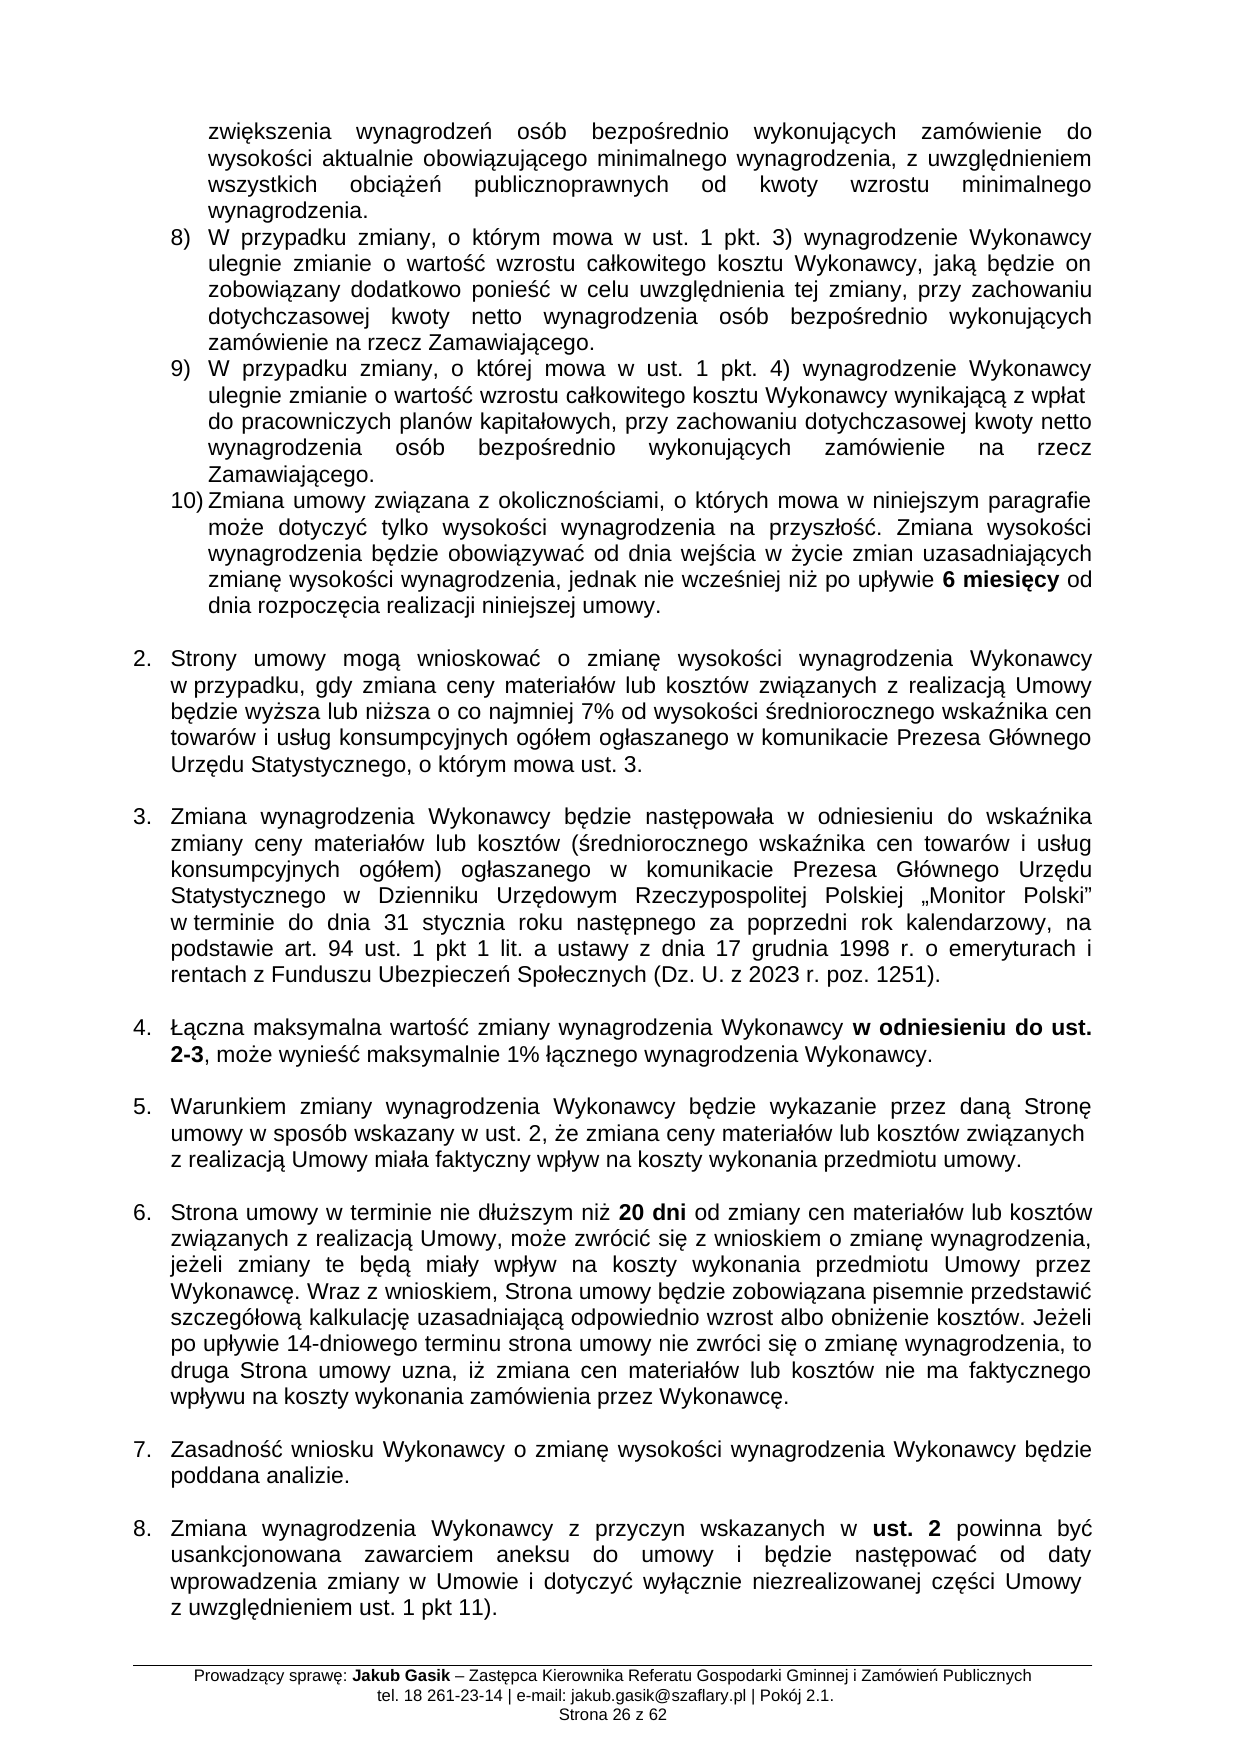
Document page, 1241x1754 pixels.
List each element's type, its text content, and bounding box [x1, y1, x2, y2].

list Zmiana wynagrodzenia Wykonawcy będzie następowała w odniesieniu do wskaźnika zmiany ceny materiałów lub kosztów (średniorocznego wskaźnika cen towarów i usług konsumpcyjnych ogółem) ogłaszanego w komunikacie Prezesa Głównego Urzędu Statystycznego w Dzienniku Urzędowym Rzeczypospolitej Polskiej „Monitor Polski” w terminie do dnia 31 stycznia roku następnego za poprzedni rok kalendarzowy, na podstawie art. 94 ust. 1 pkt 1 lit. a ustawy z dnia 17 grudnia 1998 r. o emeryturach i rentach z Funduszu Ubezpieczeń Społecznych (Dz. U. z 2023 r. poz. 1251). [133, 803, 1092, 988]
list Łączna maksymalna wartość zmiany wynagrodzenia Wykonawcy w odniesieniu do ust. 2-3, może wynieść maksymalnie 1% łącznego wynagrodzenia Wykonawcy. [133, 1014, 1092, 1067]
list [170, 118, 1092, 223]
list Strona umowy w terminie nie dłuższym niż 20 dni od zmiany cen materiałów lub kosztów związanych z realizacją Umowy, może zwrócić się z wnioskiem o zmianę wynagrodzenia, jeżeli zmiany te będą miały wpływ na koszty wykonania przedmiotu Umowy przez Wykonawcę. Wraz z wnioskiem, Strona umowy będzie zobowiązana pisemnie przedstawić szczegółową kalkulację uzasadniającą odpowiednio wzrost albo obniżenie kosztów. Jeżeli po upływie 14-dniowego terminu strona umowy nie zwróci się o zmianę wynagrodzenia, to druga Strona umowy uzna, iż zmiana cen materiałów lub kosztów nie ma faktycznego wpływu na koszty wykonania zamówienia przez Wykonawcę. [133, 1199, 1092, 1409]
list Zasadność wniosku Wykonawcy o zmianę wysokości wynagrodzenia Wykonawcy będzie poddana analizie. [133, 1436, 1092, 1488]
list Strony umowy mogą wnioskować o zmianę wysokości wynagrodzenia Wykonawcy w przypadku, gdy zmiana ceny materiałów lub kosztów związanych z realizacją Umowy będzie wyższa lub niższa o co najmniej 7% od wysokości średniorocznego wskaźnika cen towarów i usług konsumpcyjnych ogółem ogłaszanego w komunikacie Prezesa Głównego Urzędu Statystycznego, o którym mowa ust. 3. [133, 645, 1092, 777]
list W przypadku zmiany, o której mowa w ust. 1 pkt. 4) wynagrodzenie Wykonawcy ulegnie zmianie o wartość wzrostu całkowitego kosztu Wykonawcy wynikającą z wpłat do pracowniczych planów kapitałowych, przy zachowaniu dotychczasowej kwoty netto wynagrodzenia osób bezpośrednio wykonujących zamówienie na rzecz Zamawiającego. [170, 355, 1092, 487]
list Zmiana umowy związana z okolicznościami, o których mowa w niniejszym paragrafie może dotyczyć tylko wysokości wynagrodzenia na przyszłość. Zmiana wysokości wynagrodzenia będzie obowiązywać od dnia wejścia w życie zmian uzasadniających zmianę wysokości wynagrodzenia, jednak nie wcześniej niż po upływie 6 miesięcy od dnia rozpoczęcia realizacji niniejszej umowy. [170, 487, 1092, 619]
list W przypadku zmiany, o którym mowa w ust. 1 pkt. 3) wynagrodzenie Wykonawcy ulegnie zmianie o wartość wzrostu całkowitego kosztu Wykonawcy, jaką będzie on zobowiązany dodatkowo ponieść w celu uwzględnienia tej zmiany, przy zachowaniu dotychczasowej kwoty netto wynagrodzenia osób bezpośrednio wykonujących zamówienie na rzecz Zamawiającego. [170, 223, 1092, 355]
list Warunkiem zmiany wynagrodzenia Wykonawcy będzie wykazanie przez daną Stronę umowy w sposób wskazany w ust. 2, że zmiana ceny materiałów lub kosztów związanych z realizacją Umowy miała faktyczny wpływ na koszty wykonania przedmiotu umowy. [133, 1093, 1092, 1172]
list Zmiana wynagrodzenia Wykonawcy z przyczyn wskazanych w ust. 2 powinna być usankcjonowana zawarciem aneksu do umowy i będzie następować od daty wprowadzenia zmiany w Umowie i dotyczyć wyłącznie niezrealizowanej części Umowy z uwzględnieniem ust. 1 pkt 11). [133, 1515, 1092, 1620]
